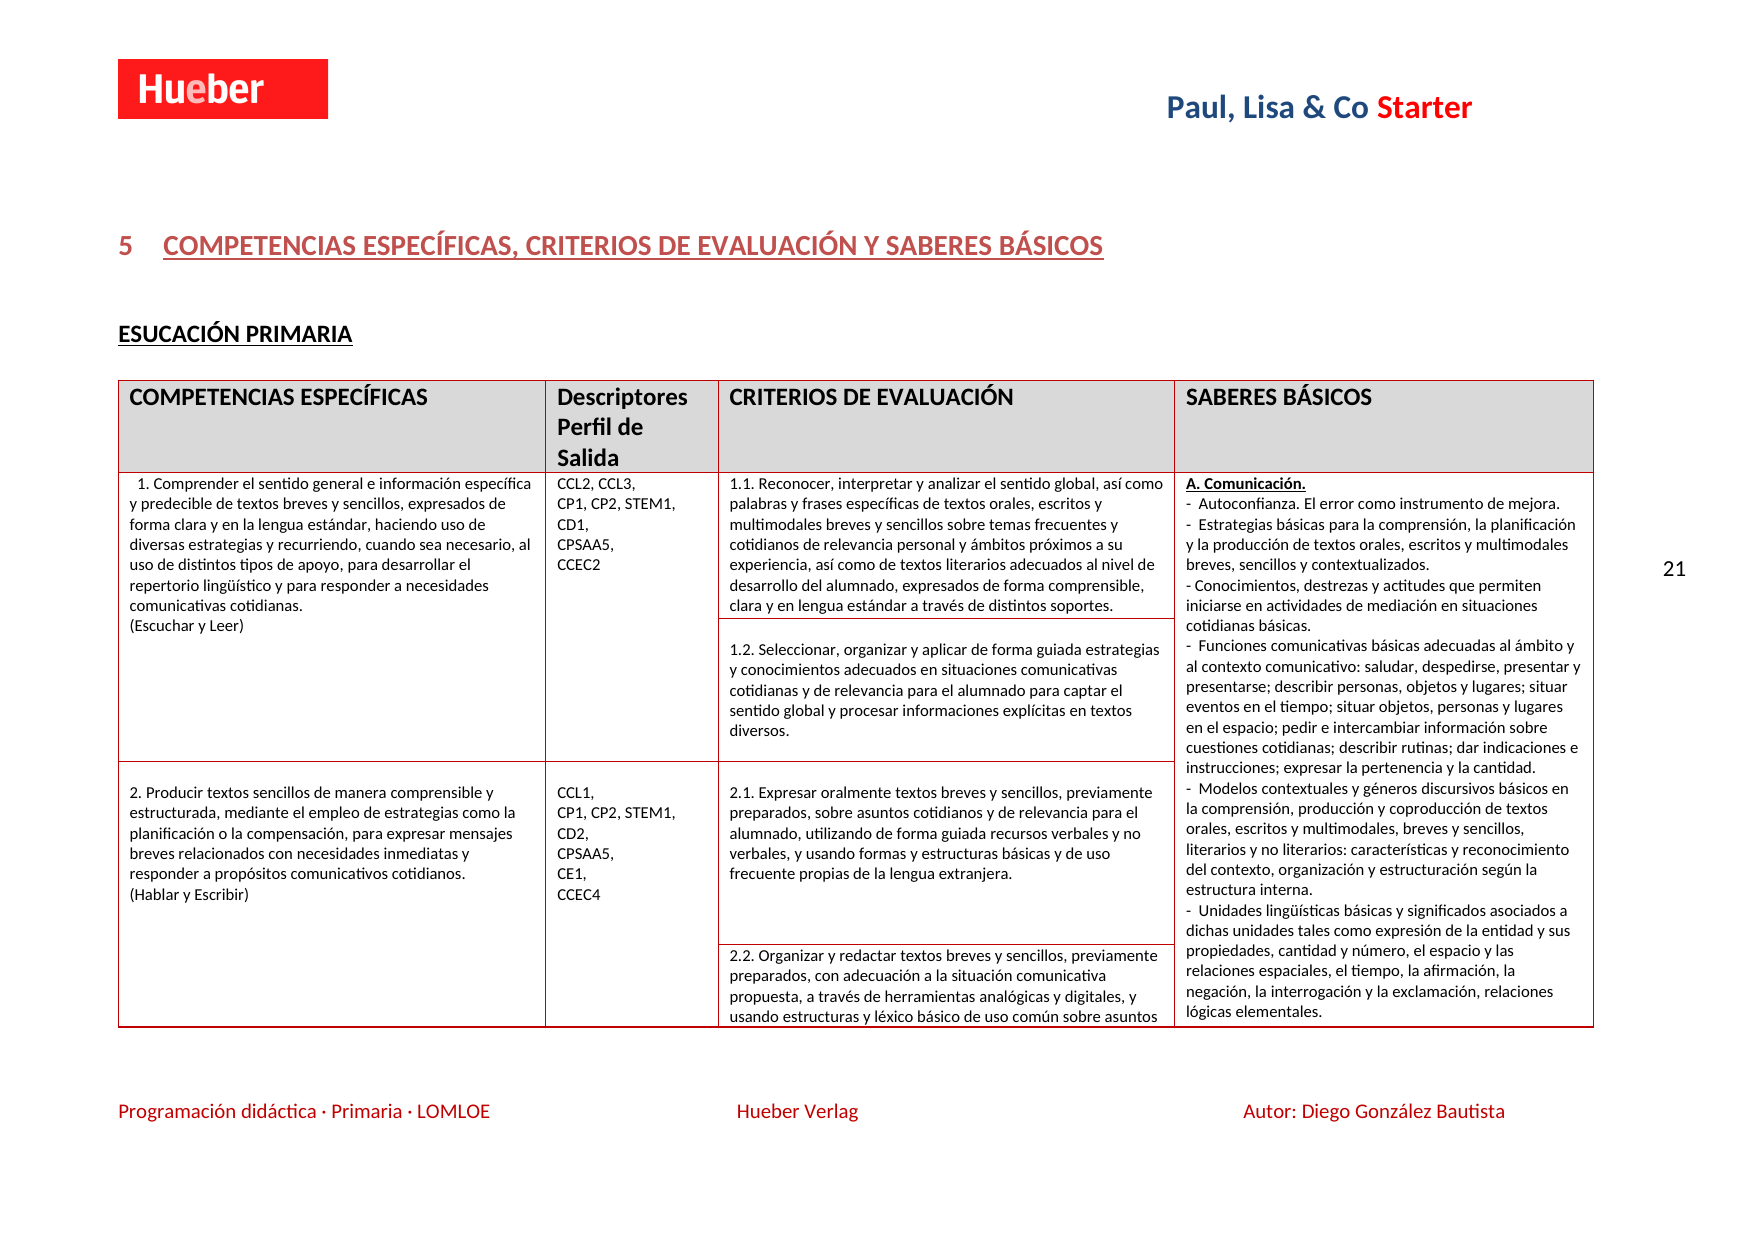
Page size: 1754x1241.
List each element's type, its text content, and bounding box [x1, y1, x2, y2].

table_cell 2. Producir textos sencillos de manera comprensible y estructurada, mediante el empleo de estrategias como la planificación o la compensación, para expresar mensajes breves relacionados con necesidades inmediatas y responder a propósitos comunicativos cotidianos. (Hablar y Escribir) [119, 762, 545, 1026]
table_cell 2.1. Expresar oralmente textos breves y sencillos, previamente preparados, sobre asuntos cotidianos y de relevancia para el alumnado, utilizando de forma guiada recursos verbales y no verbales, y usando formas y estructuras básicas y de uso frecuente propias de la lengua extranjera. [719, 762, 1174, 944]
picture [118, 59, 329, 119]
table_cell 1.1. Reconocer, interpretar y analizar el sentido global, así como palabras y frases específicas de textos orales, escritos y multimodales breves y sencillos sobre temas frecuentes y cotidianos de relevancia personal y ámbitos próximos a su experiencia, así como de textos literarios adecuados al nivel de desarrollo del alumnado, expresados de forma comprensible, clara y en lengua estándar a través de distintos soportes. [719, 473, 1174, 618]
table_header CRITERIOS DE EVALUACIÓN [719, 381, 1174, 472]
table_header SABERES BÁSICOS [1175, 381, 1593, 472]
subtitle COMPETENCIAS ESPECÍFICAS, CRITERIOS DE EVALUACIÓN Y SABERES BÁSICOS [118, 227, 1594, 263]
table_header Descriptores Perfil de Salida [546, 381, 718, 472]
table_cell 1.2. Seleccionar, organizar y aplicar de forma guiada estrategias y conocimientos adecuados en situaciones comunicativas cotidianas y de relevancia para el alumnado para captar el sentido global y procesar informaciones explícitas en textos diversos. [719, 619, 1174, 761]
table_header COMPETENCIAS ESPECÍFICAS [119, 381, 545, 472]
text ESUCACIÓN PRIMARIA [118, 318, 1594, 349]
table_cell CCL2, CCL3, CP1, CP2, STEM1, CD1, CPSAA5, CCEC2 [546, 473, 718, 761]
table_cell CCL1, CP1, CP2, STEM1, CD2, CPSAA5, CE1, CCEC4 [546, 762, 718, 1026]
table_cell 1. Comprender el sentido general e información específica y predecible de textos breves y sencillos, expresados de forma clara y en la lengua estándar, haciendo uso de diversas estrategias y recurriendo, cuando sea necesario, al uso de distintos tipos de apoyo, para desarrollar el repertorio lingüístico y para responder a necesidades comunicativas cotidianas. (Escuchar y Leer) [119, 473, 545, 761]
